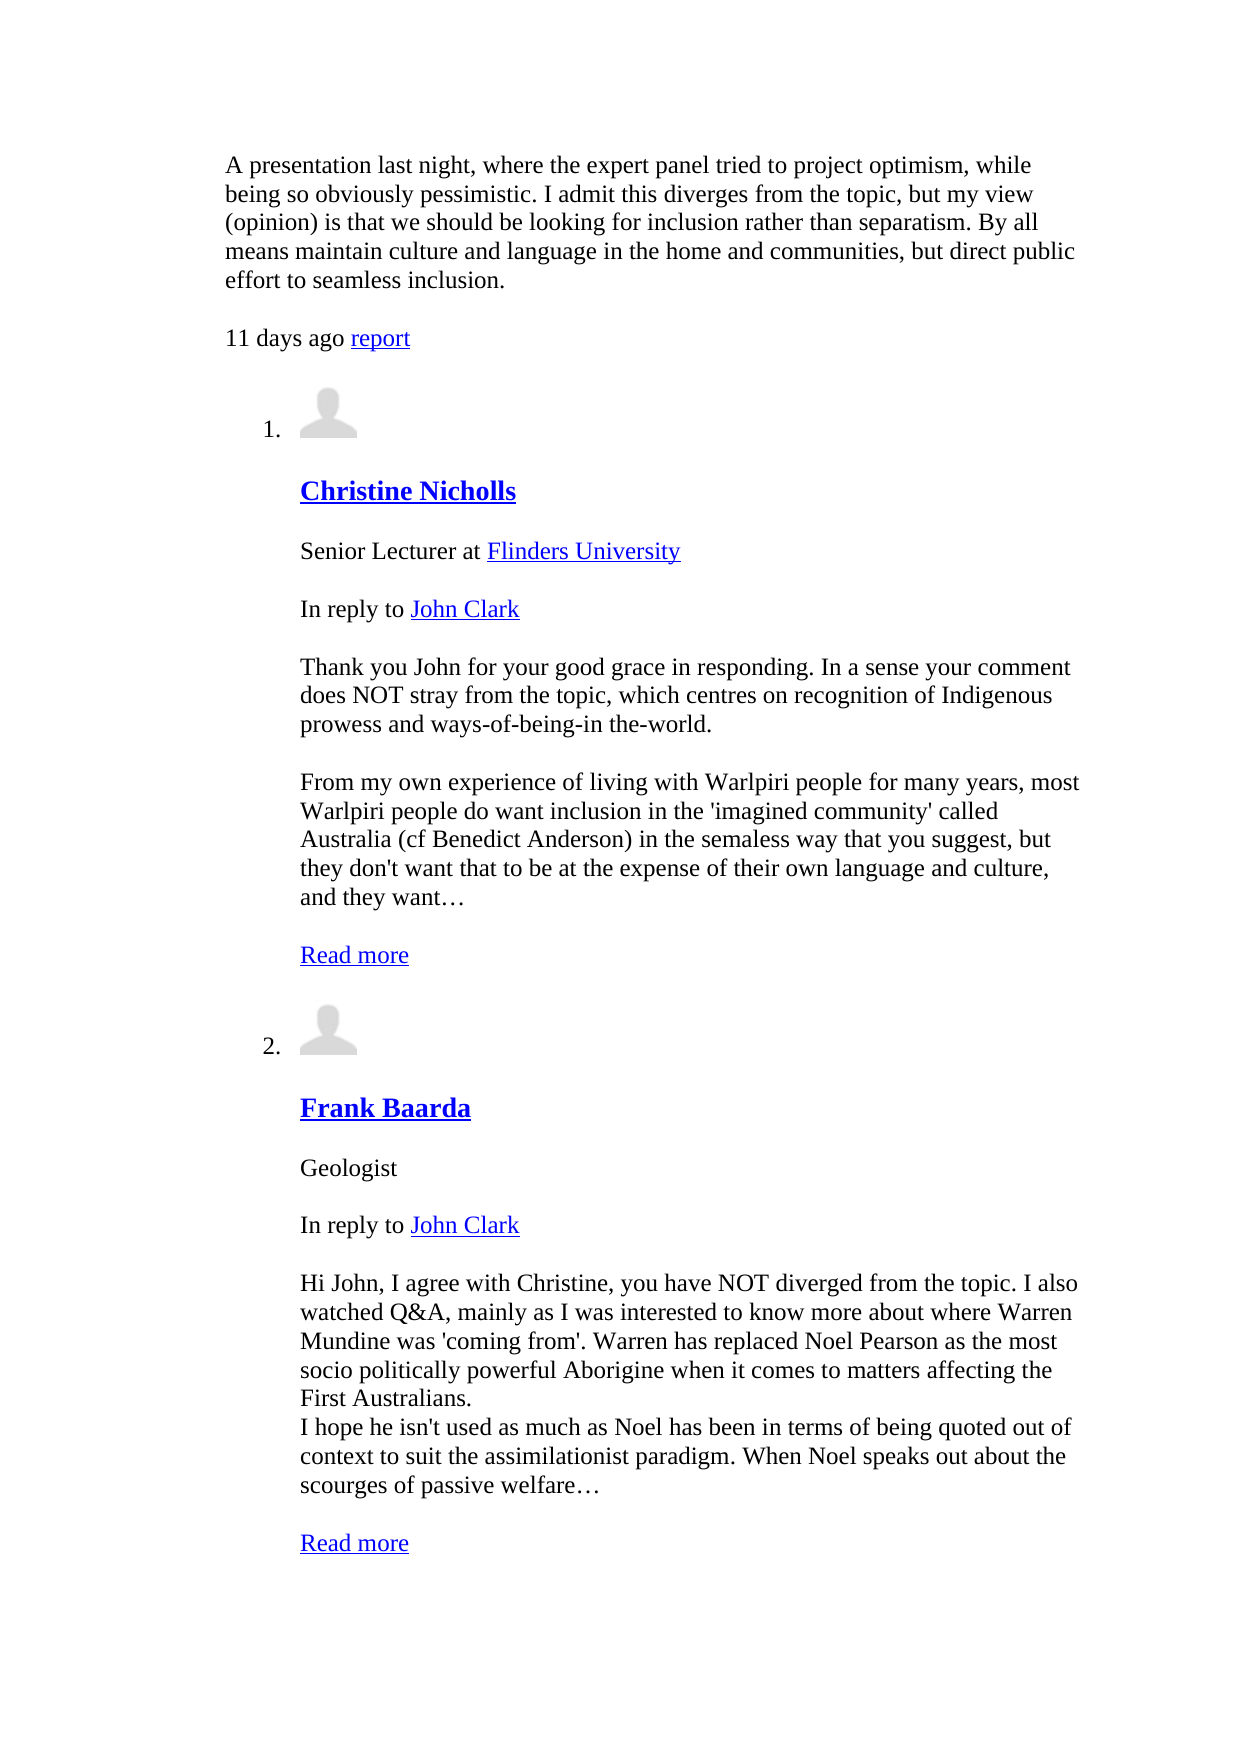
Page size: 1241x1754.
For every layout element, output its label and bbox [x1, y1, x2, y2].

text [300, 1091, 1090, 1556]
picture [300, 380, 357, 438]
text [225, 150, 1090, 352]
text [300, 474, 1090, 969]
picture [300, 997, 357, 1055]
